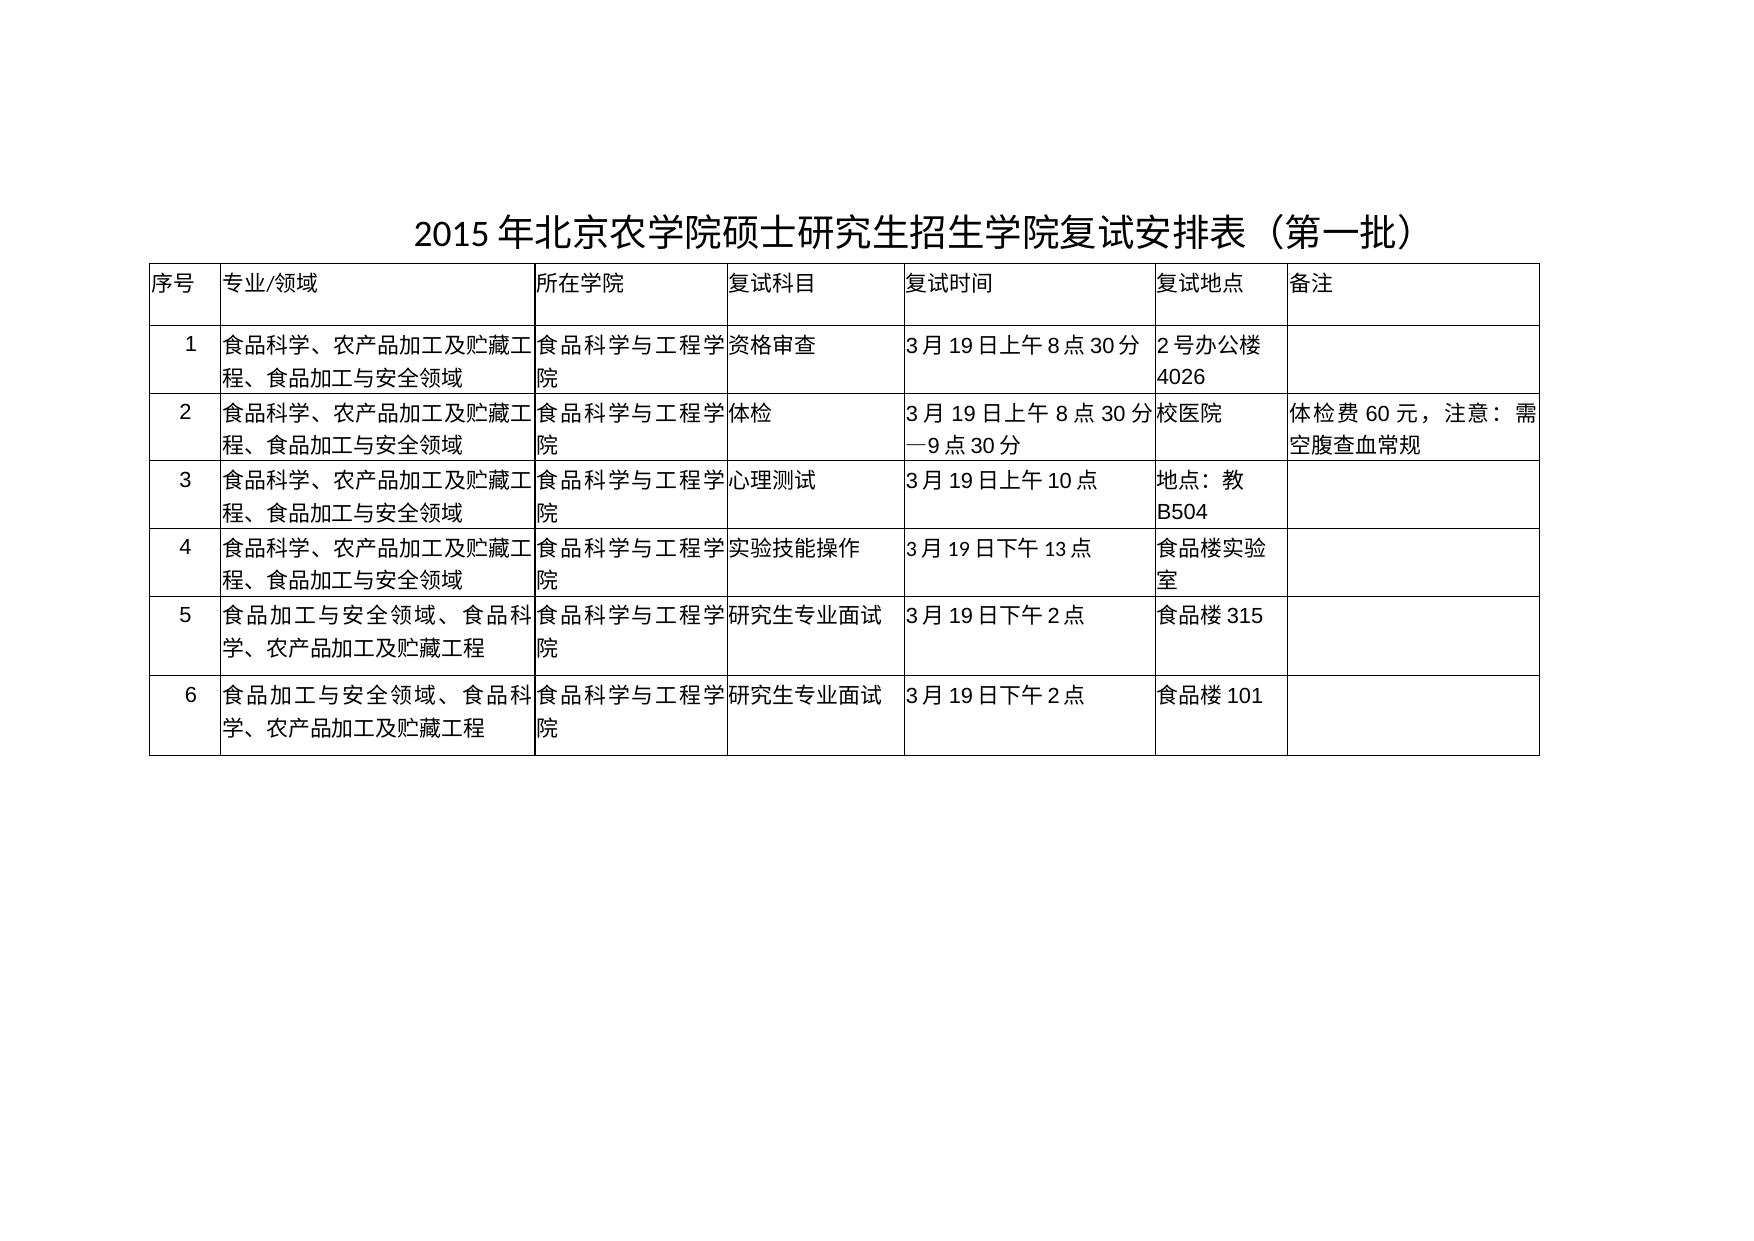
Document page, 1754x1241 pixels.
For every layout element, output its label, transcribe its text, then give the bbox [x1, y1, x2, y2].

table_cell 资格审查 [728, 326, 904, 393]
table_cell 实验技能操作 [728, 529, 904, 596]
table_header 备注 [1288, 264, 1539, 325]
table_cell 心理测试 [728, 461, 904, 528]
table_cell 食品科学与工程学院 [536, 529, 727, 596]
table_cell 2号办公楼4026 [1156, 326, 1287, 393]
text 2015年北京农学院硕士研究生招生学院复试安排表（第一批） [150, 198, 1604, 263]
table_cell [1288, 529, 1539, 596]
table_cell 食品楼315 [1156, 597, 1287, 675]
table_cell 3 [150, 461, 220, 528]
table_cell 食品科学、农产品加工及贮藏工程、食品加工与安全领域 [221, 529, 534, 596]
table_header 专业/领域 [221, 264, 534, 325]
table_cell 食品加工与安全领域、食品科学、农产品加工及贮藏工程 [221, 597, 534, 675]
table_cell 3月19日下午2点 [905, 676, 1155, 755]
table_cell 体检 [728, 394, 904, 460]
table_cell [1288, 326, 1539, 393]
table_cell 食品科学与工程学院 [536, 326, 727, 393]
table_cell 3月19日下午2点 [905, 597, 1155, 675]
table_cell 5 [150, 597, 220, 675]
table_cell [1288, 676, 1539, 755]
table_cell 食品加工与安全领域、食品科学、农产品加工及贮藏工程 [221, 676, 534, 755]
table_cell 研究生专业面试 [728, 597, 904, 675]
table_cell 1 [150, 326, 220, 393]
table_header 复试时间 [905, 264, 1155, 325]
table_cell 校医院 [1156, 394, 1287, 460]
table_cell 6 [150, 676, 220, 755]
table_cell 2 [150, 394, 220, 460]
table_cell 食品楼实验室 [1156, 529, 1287, 596]
table_cell 4 [150, 529, 220, 596]
table_cell 食品科学、农产品加工及贮藏工程、食品加工与安全领域 [221, 461, 534, 528]
table_cell 体检费60元，注意：需空腹查血常规 [1288, 394, 1539, 460]
table_header 复试地点 [1156, 264, 1287, 325]
table_cell 研究生专业面试 [728, 676, 904, 755]
table_header 所在学院 [536, 264, 727, 325]
table_header 序号 [150, 264, 220, 325]
table_cell 食品科学、农产品加工及贮藏工程、食品加工与安全领域 [221, 326, 534, 393]
table_cell 食品楼101 [1156, 676, 1287, 755]
table_cell 食品科学与工程学院 [536, 461, 727, 528]
table_cell 3月19日上午10点 [905, 461, 1155, 528]
table_cell 食品科学与工程学院 [536, 676, 727, 755]
table_cell 3月19日上午8点30分—9点30分 [905, 394, 1155, 460]
table_cell 食品科学、农产品加工及贮藏工程、食品加工与安全领域 [221, 394, 534, 460]
table_cell 3月19日上午8点30分 [905, 326, 1155, 393]
table_cell 地点：教B504 [1156, 461, 1287, 528]
table_cell 3月19日下午13点 [905, 529, 1155, 596]
table_cell 食品科学与工程学院 [536, 394, 727, 460]
table_cell [1288, 597, 1539, 675]
table_cell 食品科学与工程学院 [536, 597, 727, 675]
table_cell [1288, 461, 1539, 528]
table_header 复试科目 [728, 264, 904, 325]
